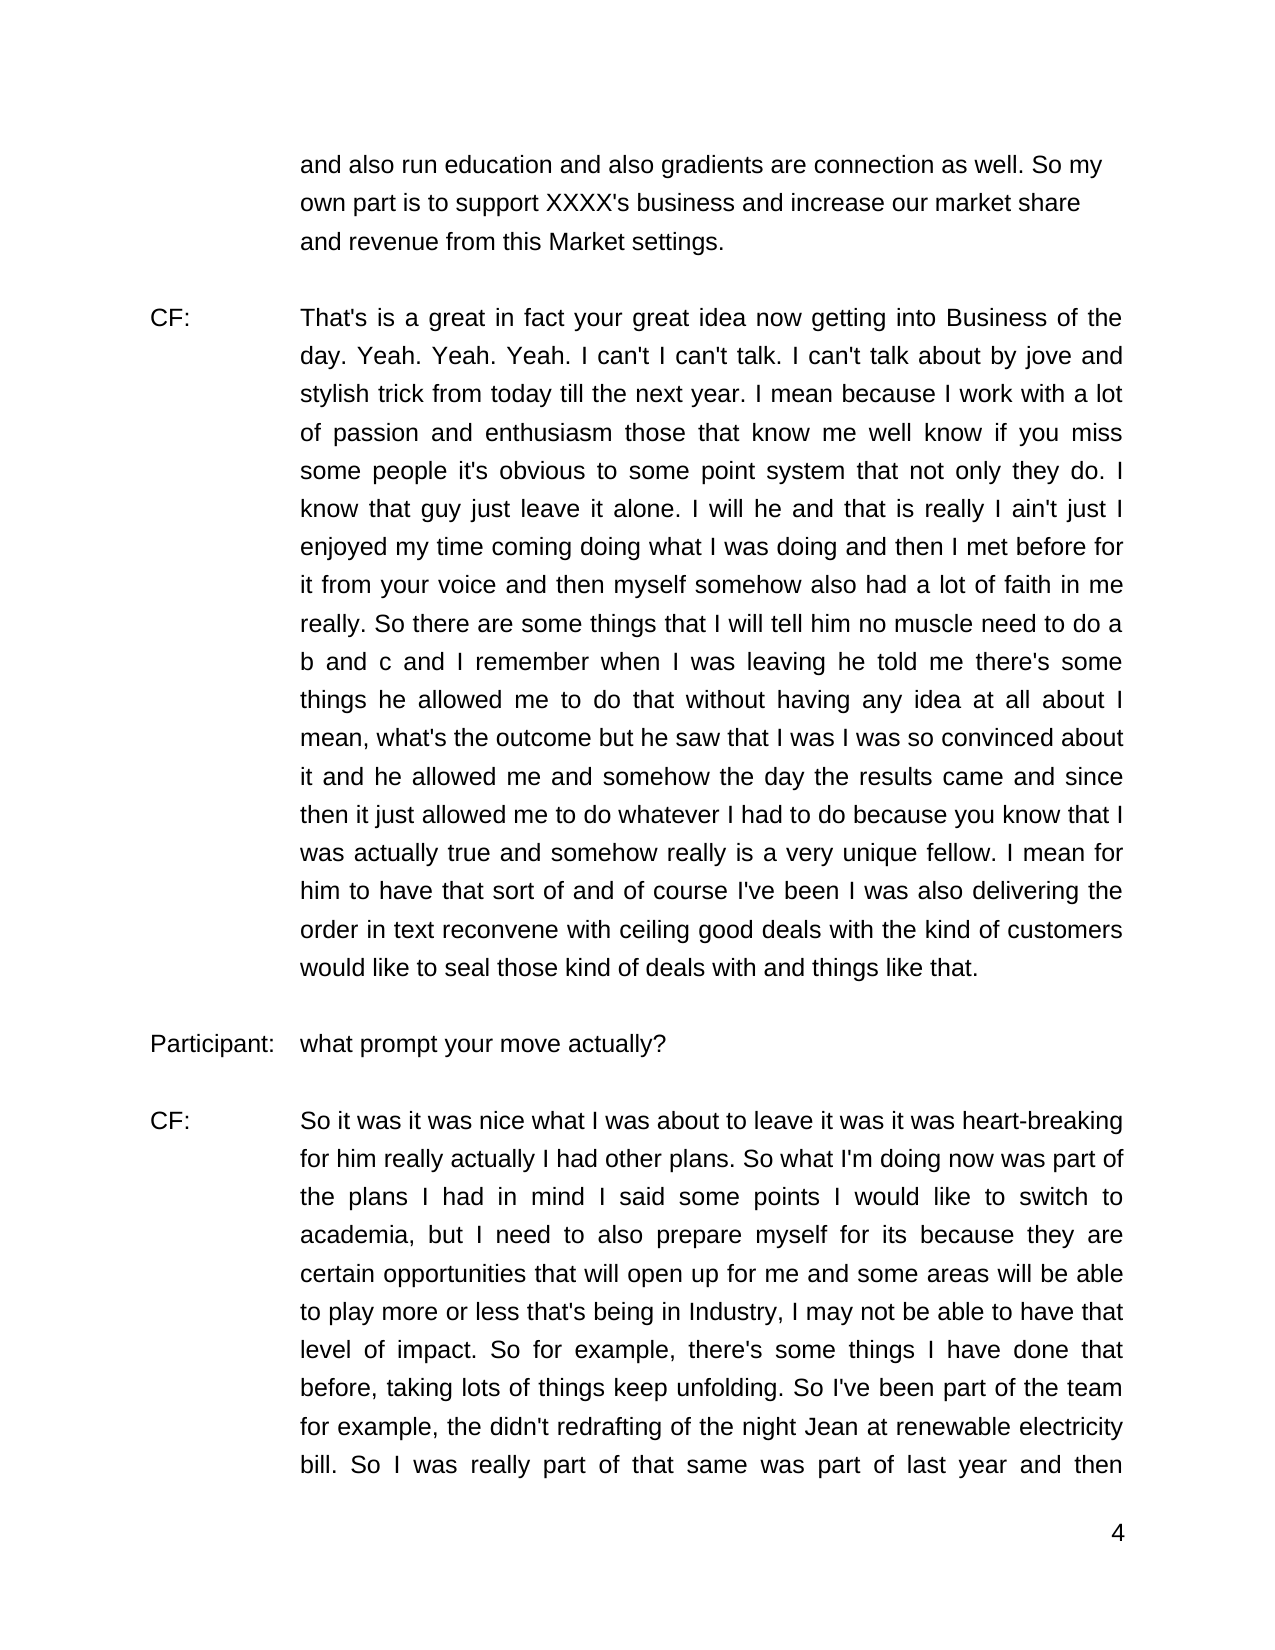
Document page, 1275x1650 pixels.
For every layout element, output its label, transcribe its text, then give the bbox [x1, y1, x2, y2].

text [150, 1106, 1125, 1478]
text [150, 150, 1125, 255]
text CF: That's is a great in fact your great idea now getting into Business of the day. Yeah. Yeah. Yeah. I can't I can't talk. I can't talk about by jove and stylish trick from today till the next year. I mean because I work with a lot of passion and enthusiasm those that know me well know if you miss some people it's obvious to some point system that not only they do. I know that guy just leave it alone. I will he and that is really I ain't just I enjoyed my time coming doing what I was doing and then I met before for it from your voice and then myself somehow also had a lot of faith in me really. So there are some things that I will tell him no muscle need to do a b and c and I remember when I was leaving he told me there's some things he allowed me to do that without having any idea at all about I mean, what's the outcome but he saw that I was I was so convinced about it and he allowed me and somehow the day the results came and since then it just allowed me to do whatever I had to do because you know that I was actually true and somehow really is a very unique fellow. I mean for him to have that sort of and of course I've been I was also delivering the order in text reconvene with ceiling good deals with the kind of customers would like to seal those kind of deals with and things like that. [150, 303, 1125, 982]
text Participant: what prompt your move actually? [150, 1029, 1125, 1058]
